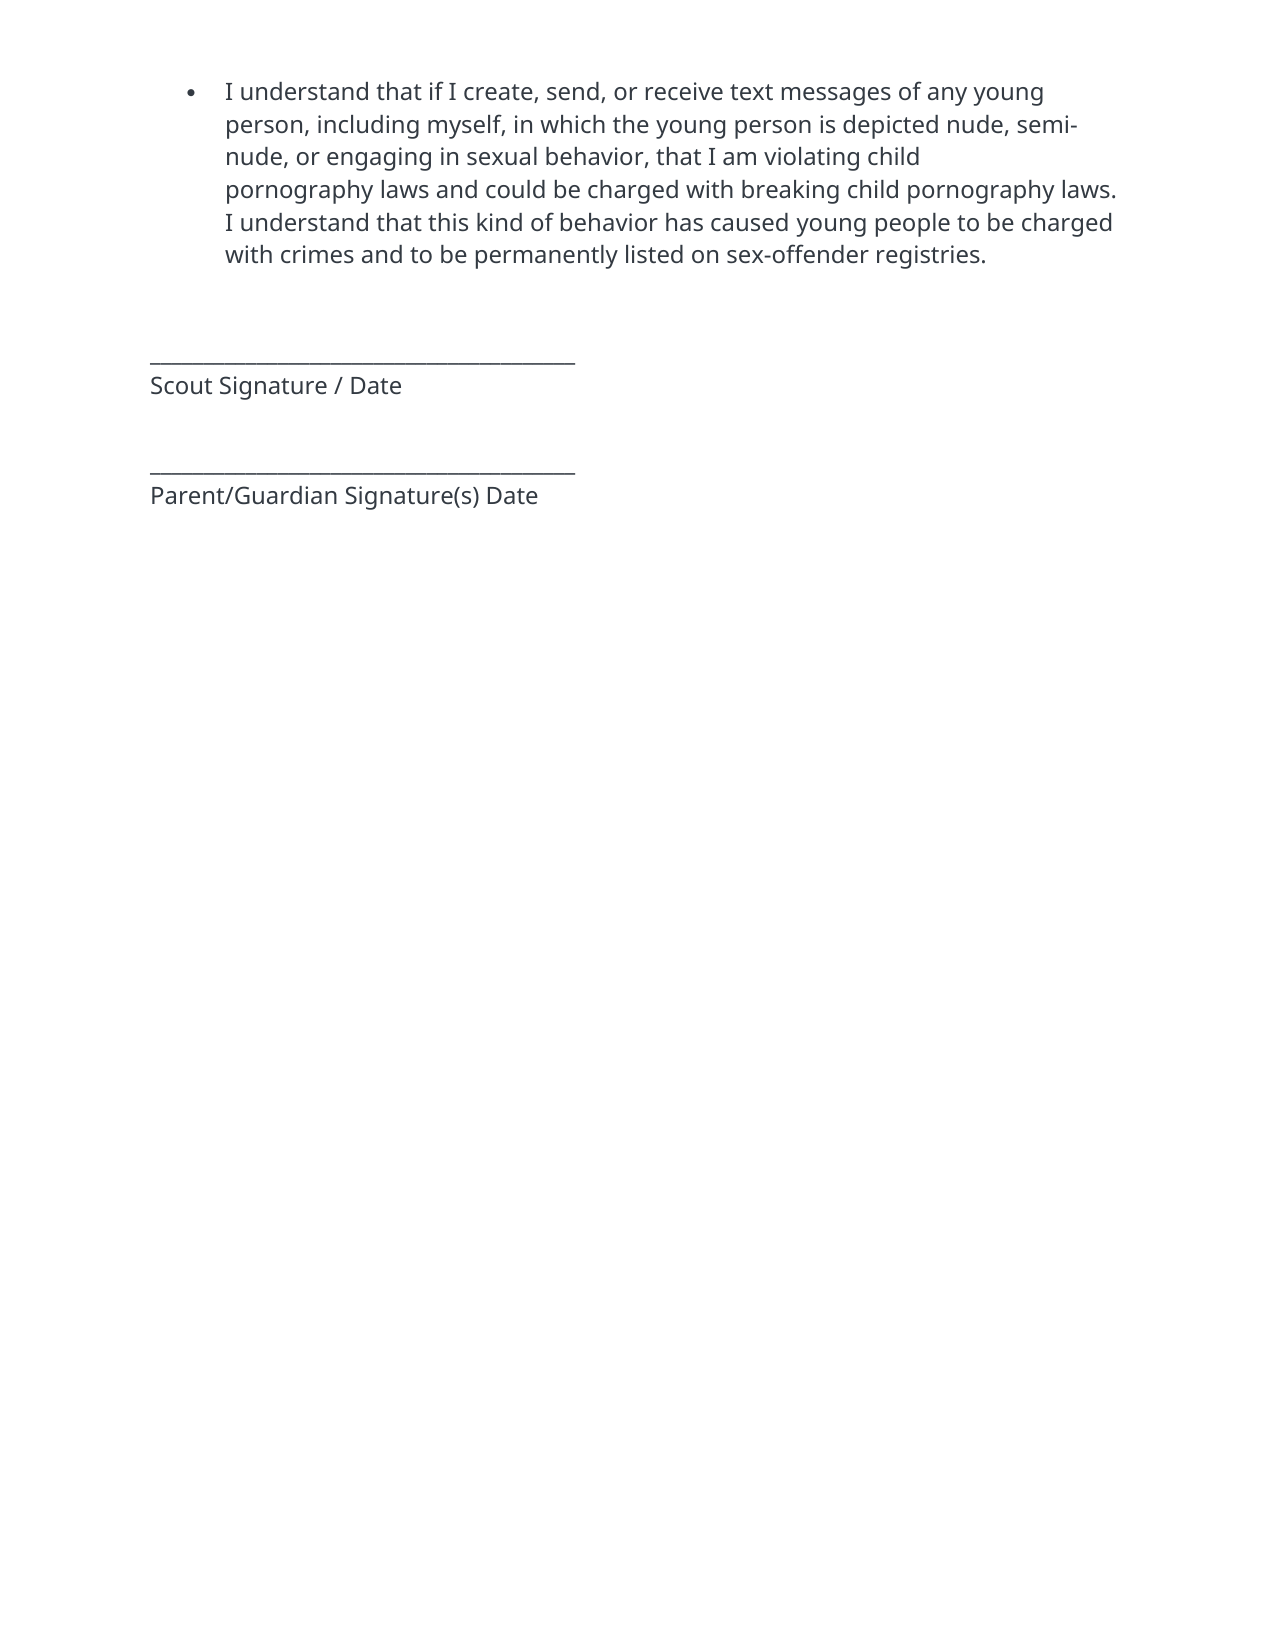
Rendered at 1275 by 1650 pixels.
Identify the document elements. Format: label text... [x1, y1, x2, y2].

text ________________________________________ Scout Signature / Date [150, 336, 1125, 401]
text ________________________________________ Parent/Guardian Signature(s) Date [150, 446, 1125, 511]
list I understand that if I create, send, or receive text messages of any young person, including myself, in which the young person is depicted nude, semi-nude, or engaging in sexual behavior, that I am violating child pornography laws and could be charged with breaking child pornography laws. I understand that this kind of behavior has caused young people to be charged with crimes and to be permanently listed on sex-offender registries. [187, 75, 1125, 271]
